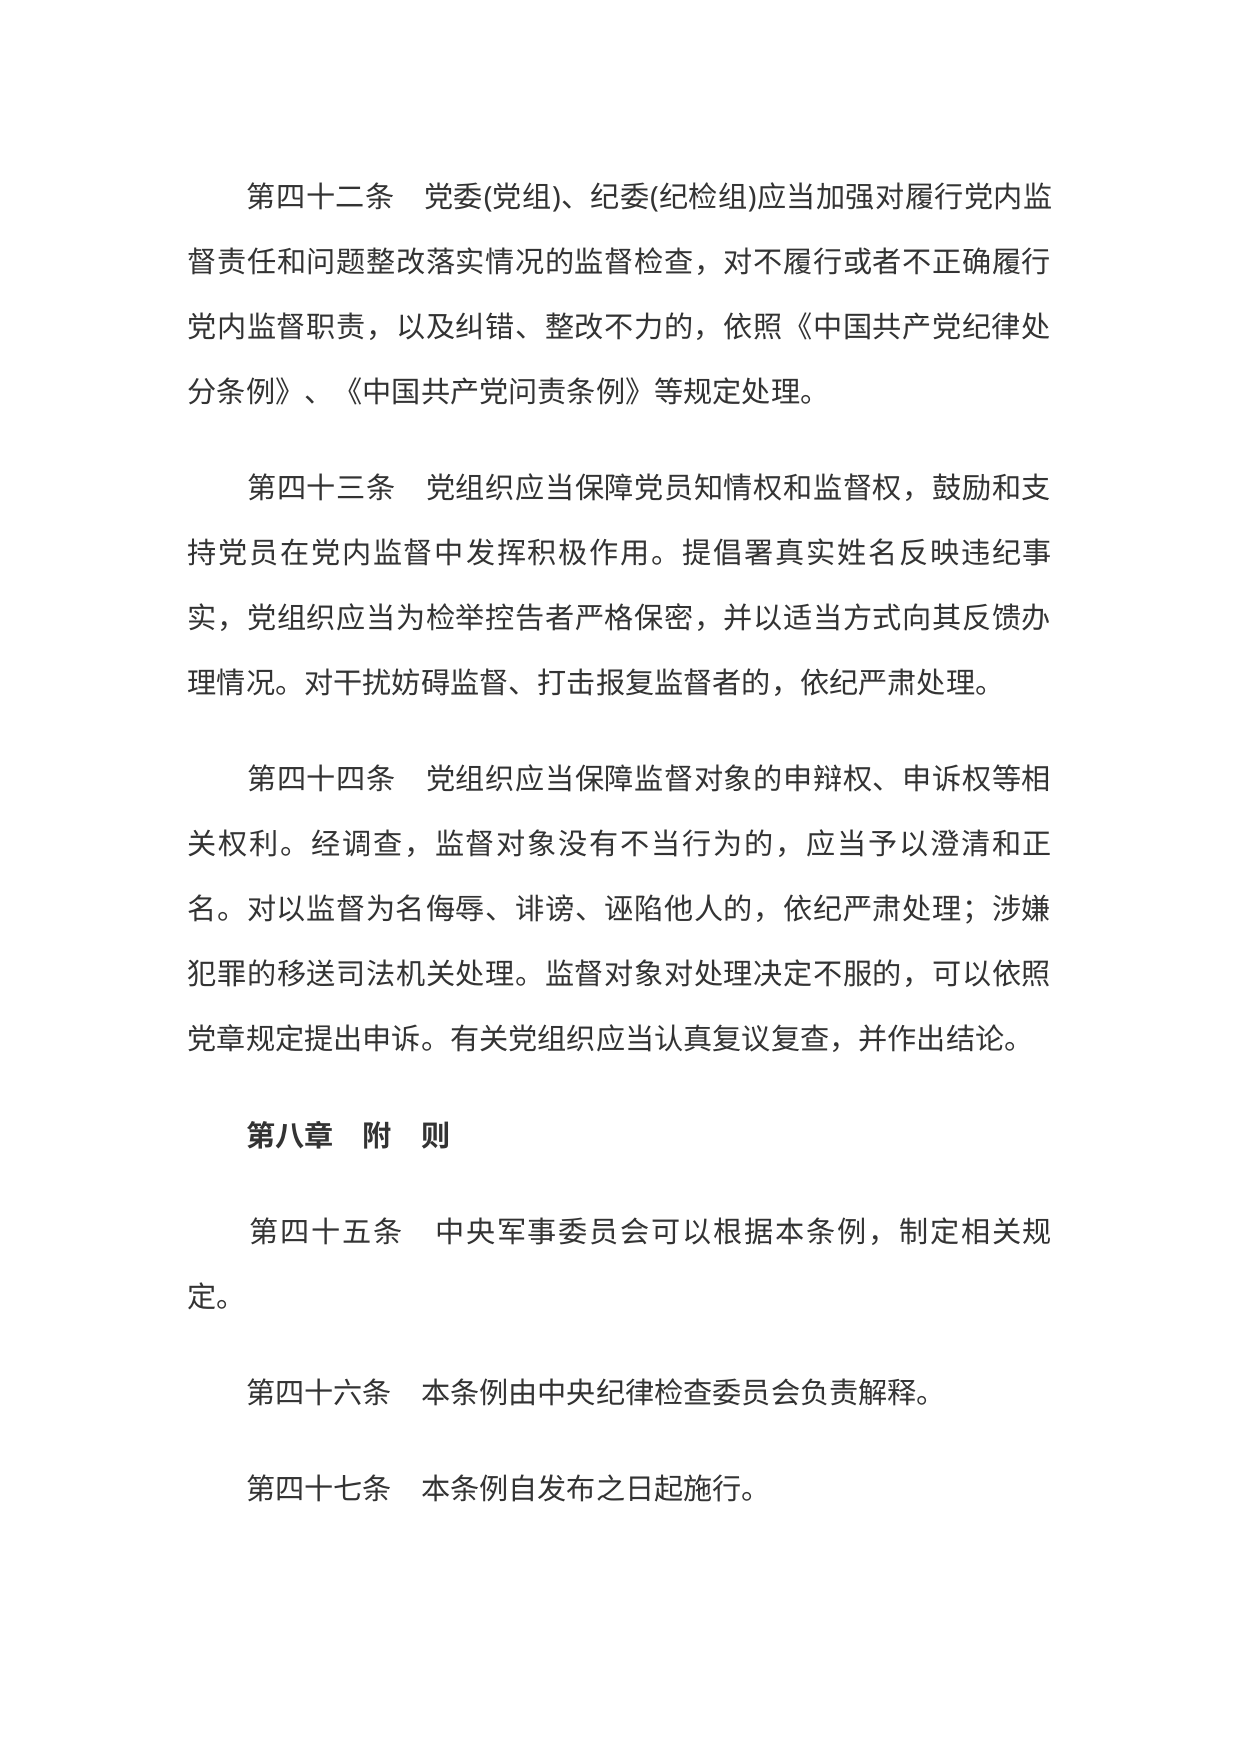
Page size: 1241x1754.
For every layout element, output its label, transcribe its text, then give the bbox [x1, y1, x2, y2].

text 第四十四条 党组织应当保障监督对象的申辩权、申诉权等相关权利。经调查，监督对象没有不当行为的，应当予以澄清和正名。对以监督为名侮辱、诽谤、诬陷他人的，依纪严肃处理；涉嫌犯罪的移送司法机关处理。监督对象对处理决定不服的，可以依照党章规定提出申诉。有关党组织应当认真复议复查，并作出结论。 [187, 744, 1053, 1069]
text 第四十七条 本条例自发布之日起施行。 [187, 1454, 1053, 1519]
text 第四十三条 党组织应当保障党员知情权和监督权，鼓励和支持党员在党内监督中发挥积极作用。提倡署真实姓名反映违纪事实，党组织应当为检举控告者严格保密，并以适当方式向其反馈办理情况。对干扰妨碍监督、打击报复监督者的，依纪严肃处理。 [187, 453, 1053, 713]
text 第四十二条 党委(党组)、纪委(纪检组)应当加强对履行党内监督责任和问题整改落实情况的监督检查，对不履行或者不正确履行党内监督职责，以及纠错、整改不力的，依照《中国共产党纪律处分条例》、《中国共产党问责条例》等规定处理。 [187, 162, 1053, 422]
text 第四十六条 本条例由中央纪律检查委员会负责解释。 [187, 1358, 1053, 1423]
text 第四十五条 中央军事委员会可以根据本条例，制定相关规定。 [187, 1197, 1053, 1327]
text 第八章 附 则 [187, 1101, 1053, 1166]
